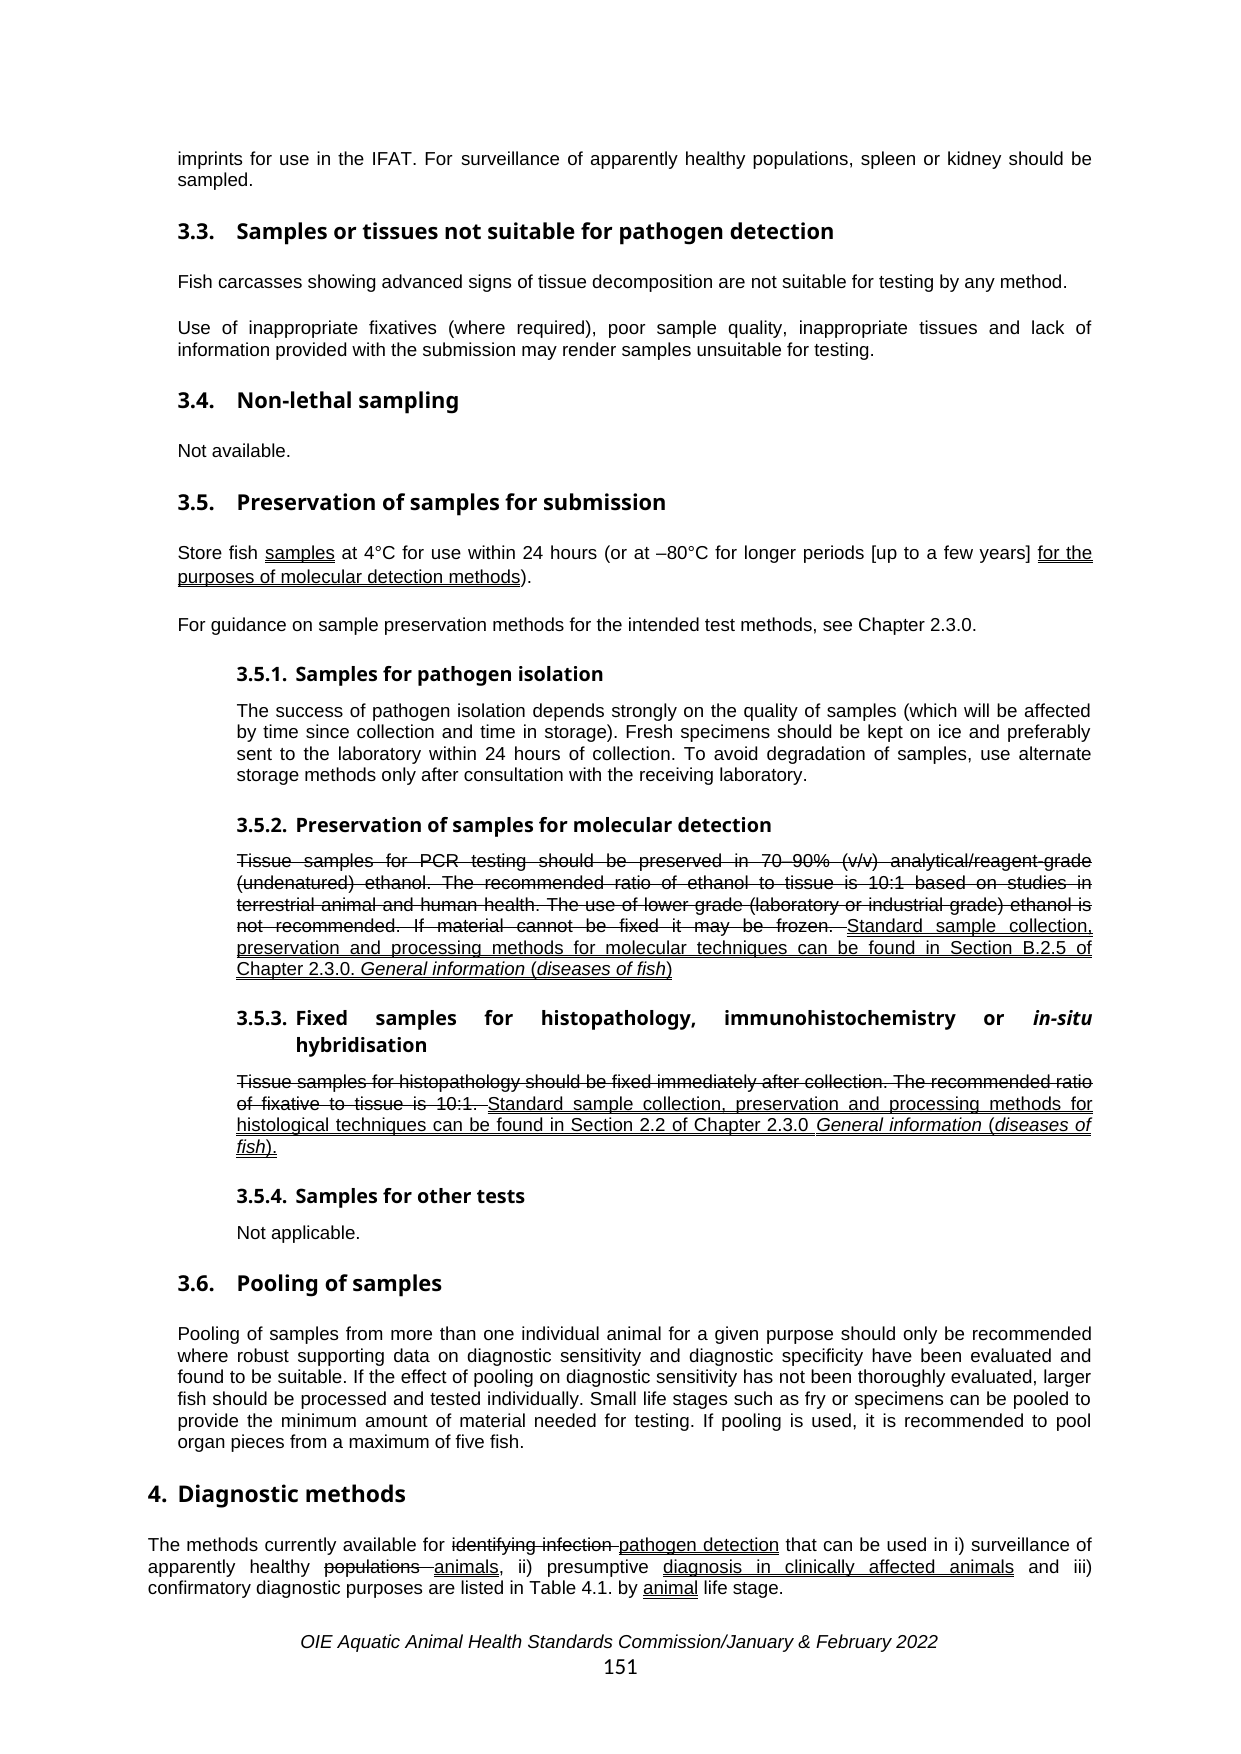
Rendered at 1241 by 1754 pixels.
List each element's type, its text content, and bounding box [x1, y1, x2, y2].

text Not applicable. [236, 1222, 1092, 1243]
text 3.5.1. Samples for pathogen isolation [236, 660, 1092, 687]
text The methods currently available for identifying infection pathogen detection that can be used in i) surveillance of apparently healthy populations animals, ii) presumptive diagnosis in clinically affected animals and iii) confirmatory diagnostic purposes are listed in Table 4.1. by animal life stage. [148, 1534, 1092, 1598]
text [177, 148, 1092, 191]
text The success of pathogen isolation depends strongly on the quality of samples (which will be affected by time since collection and time in storage). Fresh specimens should be kept on ice and preferably sent to the laboratory within 24 hours of collection. To avoid degradation of samples, use alternate storage methods only after consultation with the receiving laboratory. [236, 699, 1092, 786]
text Tissue samples for histopathology should be fixed immediately after collection. The recommended ratio of fixative to tissue is 10:1. Standard sample collection, preservation and processing methods for histological techniques can be found in Section 2.2 of Chapter 2.3.0 General information (diseases of fish). [236, 1084, 1092, 1157]
text 3.5. Preservation of samples for submission [177, 487, 1092, 516]
text 3.3. Samples or tissues not suitable for pathogen detection [177, 216, 1092, 246]
text 3.5.2. Preservation of samples for molecular detection [236, 811, 1092, 838]
text Tissue samples for PCR testing should be preserved in 70–90% (v/v) analytical/reagent-grade (undenatured) ethanol. The recommended ratio of ethanol to tissue is 10:1 based on studies in terrestrial animal and human health. The use of lower grade (laboratory or industrial grade) ethanol is not recommended. If material cannot be fixed it may be frozen. Standard sample collection, preservation and processing methods for molecular techniques can be found in Section B.2.5 of Chapter 2.3.0. General information (diseases of fish) [236, 906, 1092, 955]
text 3.4. Non-lethal sampling [177, 385, 1092, 415]
text 3.6. Pooling of samples [177, 1268, 1092, 1298]
text Store fish samples at 4°C for use within 24 hours (or at –80°C for longer periods [up to a few years] for the purposes of molecular detection methods). [177, 541, 1092, 588]
text Pooling of samples from more than one individual animal for a given purpose should only be recommended where robust supporting data on diagnostic sensitivity and diagnostic specificity have been evaluated and found to be suitable. If the effect of pooling on diagnostic sensitivity has not been thoroughly evaluated, larger fish should be processed and tested individually. Small life stages such as fry or specimens can be pooled to provide the minimum amount of material needed for testing. If pooling is used, it is recommended to pool organ pieces from a maximum of five fish. [177, 1323, 1092, 1453]
text For guidance on sample preservation methods for the intended test methods, see Chapter 2.3.0. [177, 613, 1092, 635]
text Fish carcasses showing advanced signs of tissue decomposition are not suitable for testing by any method. [177, 271, 1092, 292]
text Not available. [177, 440, 1092, 462]
text 4. Diagnostic methods [148, 1478, 1092, 1509]
text Use of inappropriate fixatives (where required), poor sample quality, inappropriate tissues and lack of information provided with the submission may render samples unsuitable for testing. [177, 317, 1092, 360]
text 3.5.4. Samples for other tests [236, 1182, 1092, 1209]
text 3.5.3. Fixed samples for histopathology, immunohistochemistry or in-situ hybridisation [236, 1005, 1092, 1059]
